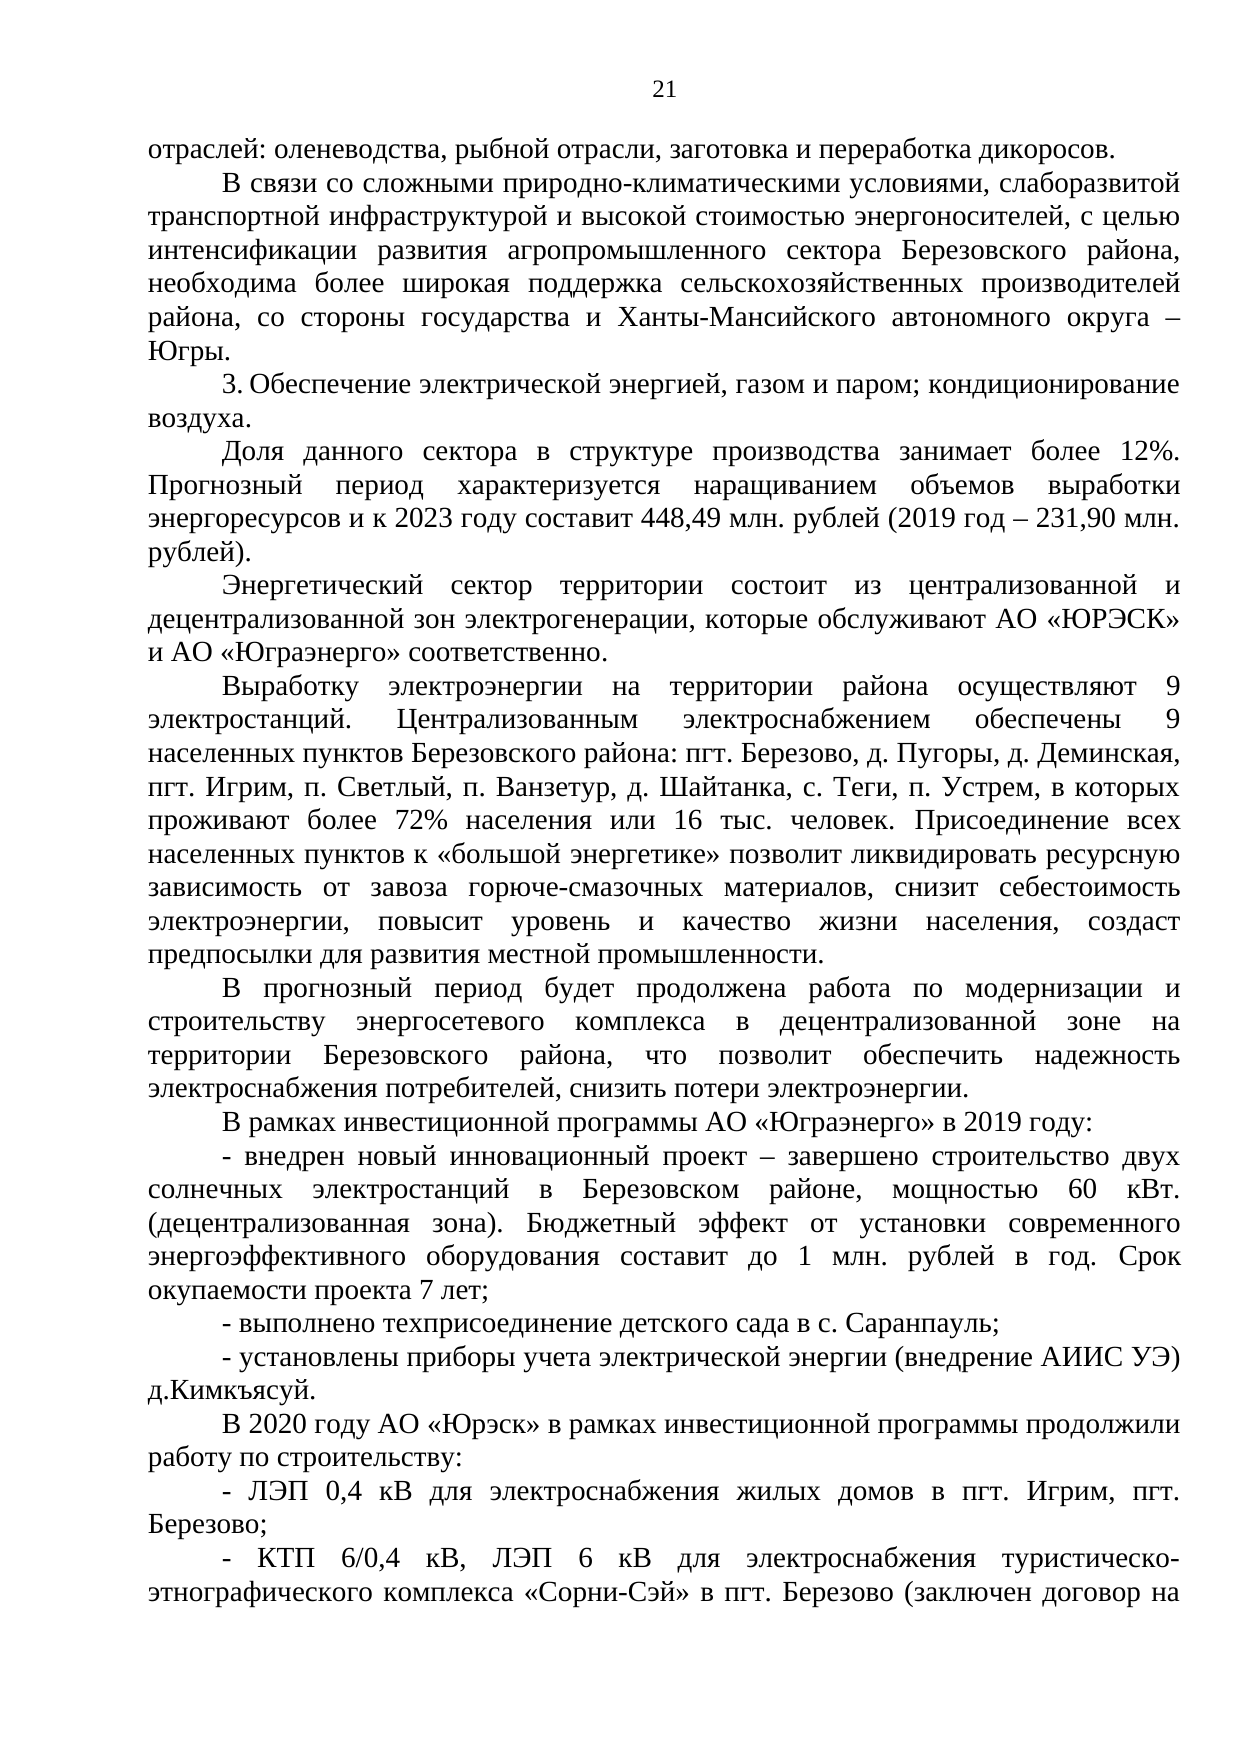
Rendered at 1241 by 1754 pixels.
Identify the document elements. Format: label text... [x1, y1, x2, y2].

list - установлены приборы учета электрической энергии (внедрение АИИС УЭ) д.Кимкъясуй. [148, 1339, 1181, 1406]
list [148, 1540, 1181, 1607]
text В связи со сложными природно-климатическими условиями, слаборазвитой транспортной инфраструктурой и высокой стоимостью энергоносителей, с целью интенсификации развития агропромышленного сектора Березовского района, необходима более широкая поддержка сельскохозяйственных производителей района, со стороны государства и Ханты-Мансийского автономного округа – Югры. [148, 165, 1181, 366]
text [148, 131, 1181, 165]
text В рамках инвестиционной программы АО «Юграэнерго» в 2019 году: [148, 1104, 1181, 1138]
text Выработку электроэнергии на территории района осуществляют 9 электростанций. Централизованным электроснабжением обеспечены 9 населенных пунктов Березовского района: пгт. Березово, д. Пугоры, д. Деминская, пгт. Игрим, п. Светлый, п. Ванзетур, д. Шайтанка, с. Теги, п. Устрем, в которых проживают более 72% населения или 16 тыс. человек. Присоединение всех населенных пунктов к «большой энергетике» позволит ликвидировать ресурсную зависимость от завоза горюче-смазочных материалов, снизит себестоимость электроэнергии, повысит уровень и качество жизни населения, создаст предпосылки для развития местной промышленности. [148, 668, 1181, 970]
text В прогнозный период будет продолжена работа по модернизации и строительству энергосетевого комплекса в децентрализованной зоне на территории Березовского района, что позволит обеспечить надежность электроснабжения потребителей, снизить потери электроэнергии. [148, 970, 1181, 1104]
text Энергетический сектор территории состоит из централизованной и децентрализованной зон электрогенерации, которые обслуживают АО «ЮРЭСК» и АО «Юграэнерго» соответственно. [148, 567, 1181, 668]
list - ЛЭП 0,4 кВ для электроснабжения жилых домов в пгт. Игрим, пгт. Березово; [148, 1473, 1181, 1540]
text - выполнено техприсоединение детского сада в с. Саранпауль; [148, 1305, 1181, 1339]
text 3. Обеспечение электрической энергией, газом и паром; кондиционирование воздуха. [148, 366, 1181, 433]
text - внедрен новый инновационный проект – завершено строительство двух солнечных электростанций в Березовском районе, мощностью 60 кВт. (децентрализованная зона). Бюджетный эффект от установки современного энергоэффективного оборудования составит до 1 млн. рублей в год. Срок окупаемости проекта 7 лет; [148, 1138, 1181, 1305]
list В 2020 году АО «Юрэск» в рамках инвестиционной программы продолжили работу по строительству: [148, 1406, 1181, 1473]
text Доля данного сектора в структуре производства занимает более 12%. Прогнозный период характеризуется наращиванием объемов выработки энергоресурсов и к 2023 году составит 448,49 млн. рублей (2019 год – 231,90 млн. рублей). [148, 433, 1181, 567]
